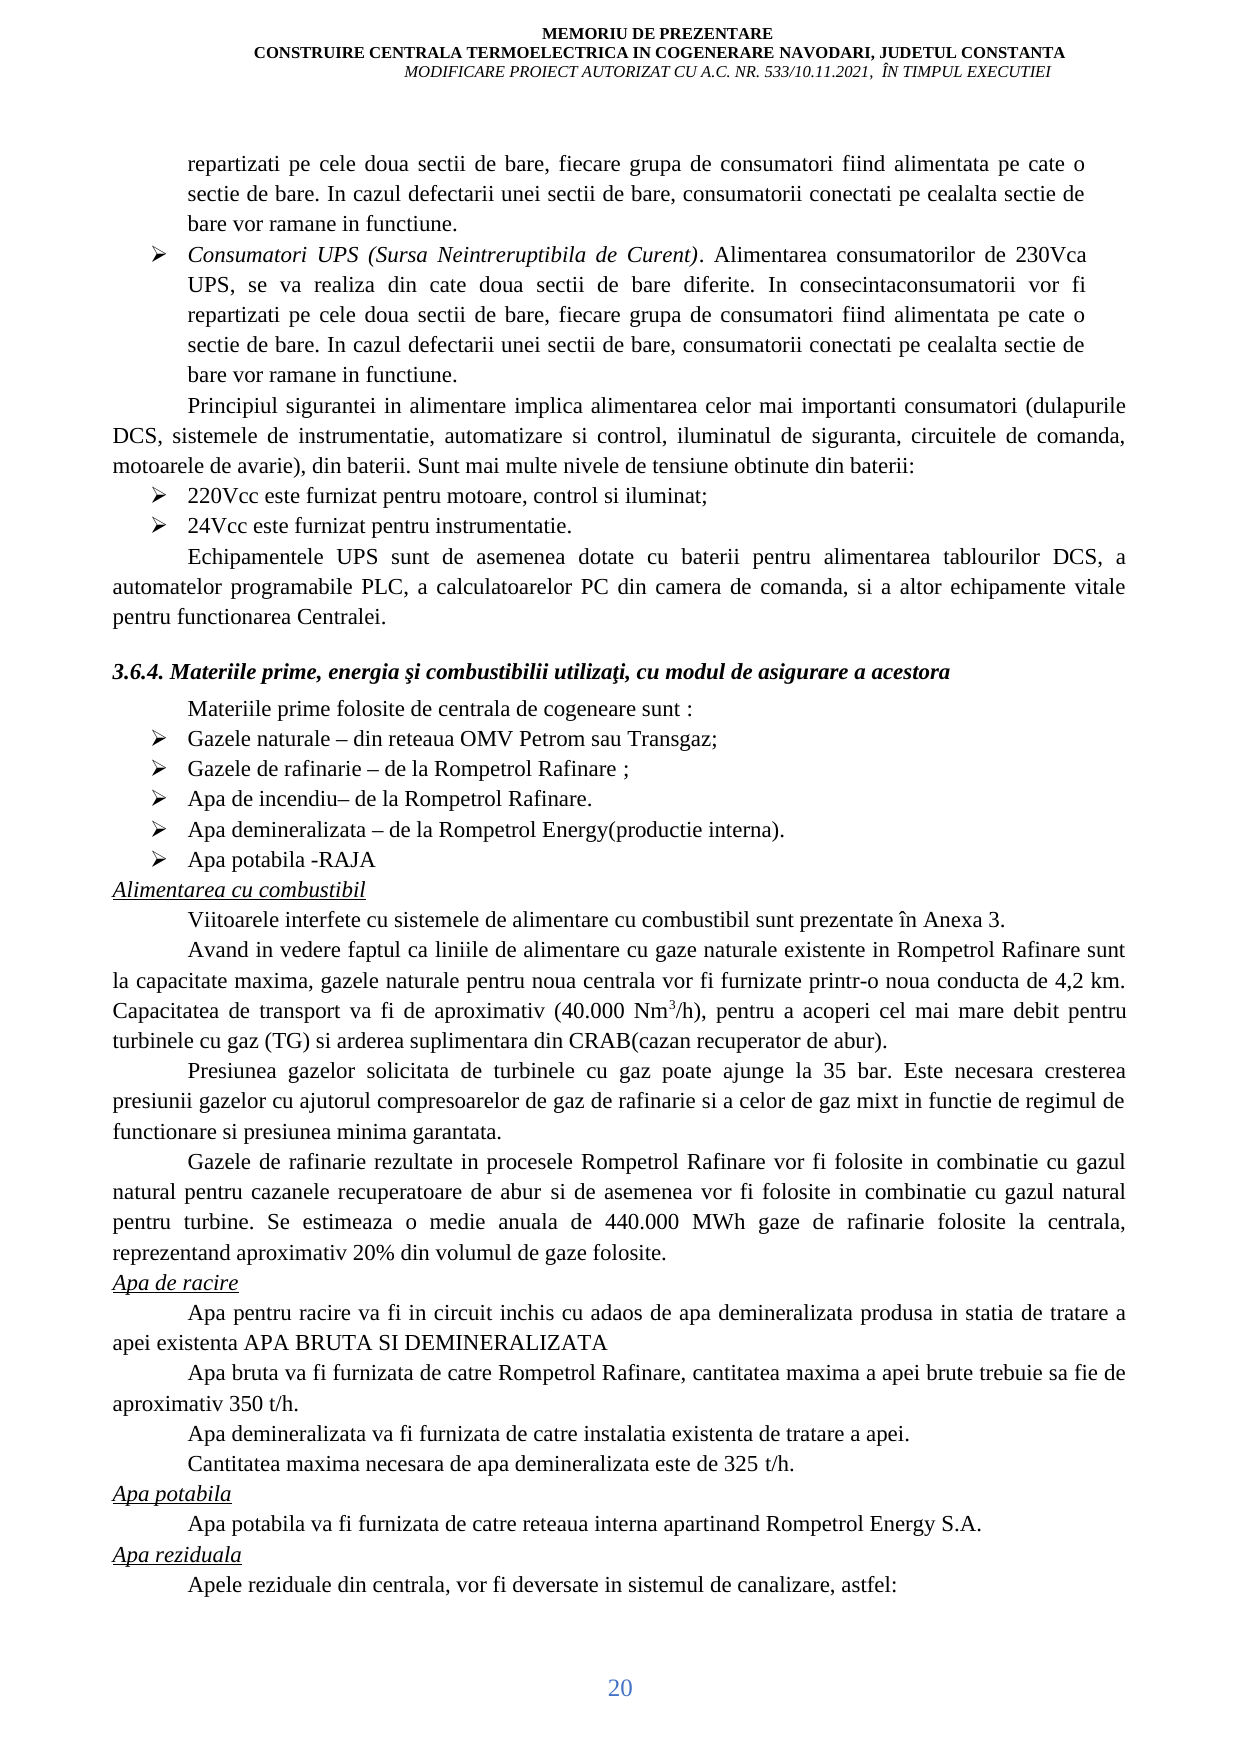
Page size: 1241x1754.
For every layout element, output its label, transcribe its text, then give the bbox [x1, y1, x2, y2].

text Avand in vedere faptul ca liniile de alimentare cu gaze naturale existente in Rompetrol Rafinare sunt la capacitate maxima, gazele naturale pentru noua centrala vor fi furnizate printr-o noua conducta de 4,2 km. Capacitatea de transport va fi de aproximativ (40.000 Nm3/h), pentru a acoperi cel mai mare debit pentru turbinele cu gaz (TG) si arderea suplimentara din CRAB(cazan recuperator de abur). [112, 936, 1128, 1053]
text Apa demineralizata va fi furnizata de catre instalatia existenta de tratare a apei. [112, 1420, 1128, 1446]
text Apele reziduale din centrala, vor fi deversate in sistemul de canalizare, astfel: [112, 1571, 1128, 1597]
text Presiunea gazelor solicitata de turbinele cu gaz poate ajunge la 35 bar. Este necesara cresterea presiunii gazelor cu ajutorul compresoarelor de gaz de rafinarie si a celor de gaz mixt in functie de regimul de functionare si presiunea minima garantata. [112, 1057, 1128, 1144]
list 24Vcc este furnizat pentru instrumentatie. [150, 512, 1087, 539]
text Apa pentru racire va fi in circuit inchis cu adaos de apa demineralizata produsa in statia de tratare a apei existenta APA BRUTA SI DEMINERALIZATA [112, 1299, 1128, 1356]
list Apa potabila -RAJA [150, 846, 1087, 872]
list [150, 150, 1087, 237]
text Materiile prime folosite de centrala de cogeneare sunt : [112, 695, 1128, 721]
list Apa demineralizata – de la Rompetrol Energy(productie interna). [150, 816, 1087, 842]
text Apa bruta va fi furnizata de catre Rompetrol Rafinare, cantitatea maxima a apei brute trebuie sa fie de aproximativ 350 t/h. [112, 1359, 1128, 1416]
text Apa de racire [112, 1269, 1128, 1295]
text Gazele de rafinarie rezultate in procesele Rompetrol Rafinare vor fi folosite in combinatie cu gazul natural pentru cazanele recuperatoare de abur si de asemenea vor fi folosite in combinatie cu gazul natural pentru turbine. Se estimeaza o medie anuala de 440.000 MWh gaze de rafinarie folosite la centrala, reprezentand aproximativ 20% din volumul de gaze folosite. [112, 1148, 1128, 1265]
text Principiul sigurantei in alimentare implica alimentarea celor mai importanti consumatori (dulapurile DCS, sistemele de instrumentatie, automatizare si control, iluminatul de siguranta, circuitele de comanda, motoarele de avarie), din baterii. Sunt mai multe nivele de tensiune obtinute din baterii: [112, 392, 1128, 478]
subtitle 3.6.4. Materiile prime, energia şi combustibilii utilizaţi, cu modul de asigurare a acestora [112, 658, 1128, 685]
list Gazele naturale – din reteaua OMV Petrom sau Transgaz; [150, 725, 1087, 751]
text Alimentarea cu combustibil [112, 876, 1128, 902]
text Viitoarele interfete cu sistemele de alimentare cu combustibil sunt prezentate în Anexa 3. [112, 906, 1128, 933]
text Echipamentele UPS sunt de asemenea dotate cu baterii pentru alimentarea tablourilor DCS, a automatelor programabile PLC, a calculatoarelor PC din camera de comanda, si a altor echipamente vitale pentru functionarea Centralei. [112, 543, 1128, 629]
list Apa de incendiu– de la Rompetrol Rafinare. [150, 785, 1087, 812]
text Cantitatea maxima necesara de apa demineralizata este de 325 t/h. [112, 1450, 1128, 1476]
list Apa potabila va fi furnizata de catre reteaua interna apartinand Rompetrol Energy S.A. [112, 1510, 1128, 1537]
text Apa reziduala [112, 1541, 1128, 1567]
list 220Vcc este furnizat pentru motoare, control si iluminat; [150, 482, 1087, 509]
text Apa potabila [112, 1480, 1128, 1507]
list Gazele de rafinarie – de la Rompetrol Rafinare ; [150, 755, 1087, 782]
list Consumatori UPS (Sursa Neintreruptibila de Curent). Alimentarea consumatorilor de 230Vca UPS, se va realiza din cate doua sectii de bare diferite. In consecintaconsumatorii vor fi repartizati pe cele doua sectii de bare, fiecare grupa de consumatori fiind alimentata pe cate o sectie de bare. In cazul defectarii unei sectii de bare, consumatorii conectati pe cealalta sectie de bare vor ramane in functiune. [150, 241, 1087, 388]
